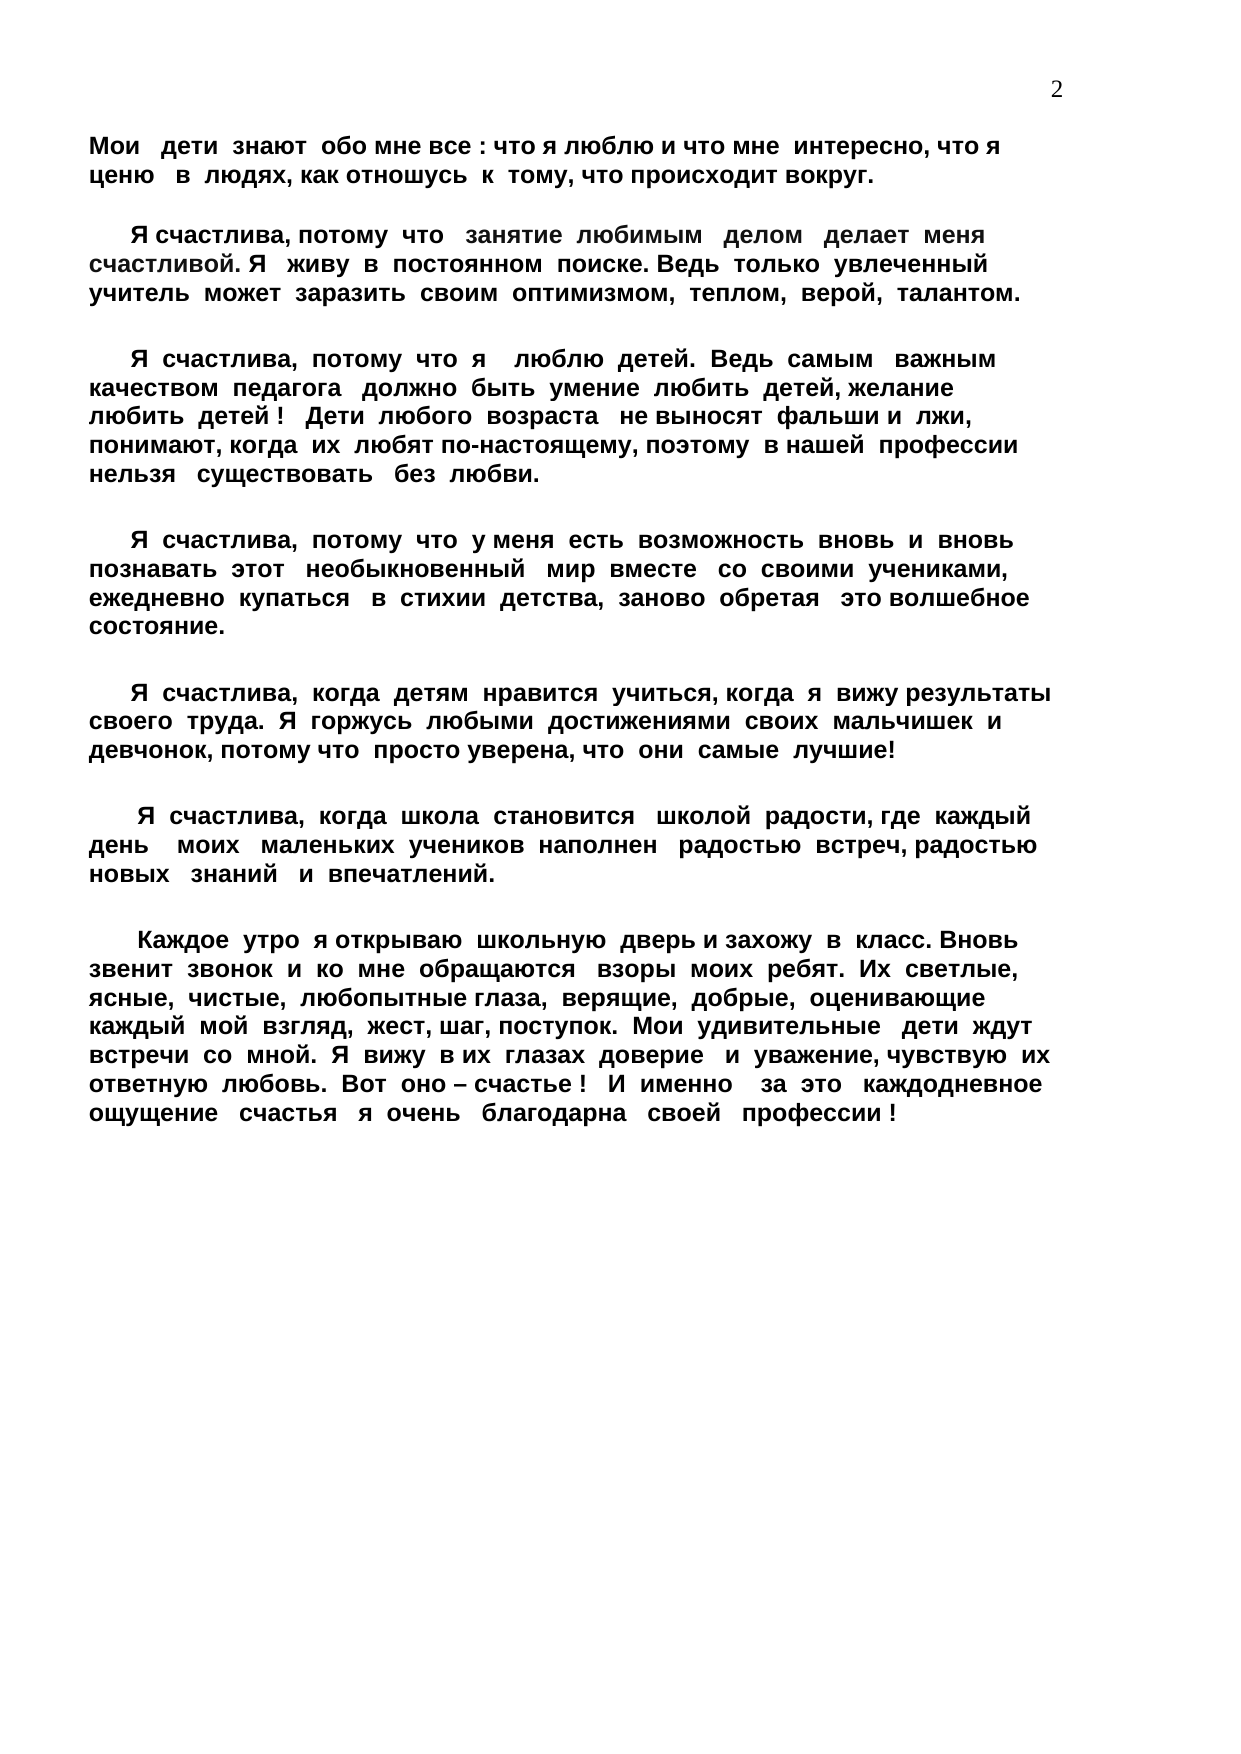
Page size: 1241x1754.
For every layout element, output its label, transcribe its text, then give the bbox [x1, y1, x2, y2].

text Я счастлива, когда школа становится школой радости, где каждый день моих маленьких учеников наполнен радостью встреч, радостью новых знаний и впечатлений. [89, 801, 1063, 888]
text Я счастлива, когда детям нравится учиться, когда я вижу результаты своего труда. Я горжусь любыми достижениями своих мальчишек и девчонок, потому что просто уверена, что они самые лучшие! [89, 678, 1063, 764]
text Я счастлива, потому что я люблю детей. Ведь самым важным качеством педагога должно быть умение любить детей, желание любить детей ! Дети любого возраста не выносят фальши и лжи, понимают, когда их любят по-настоящему, поэтому в нашей профессии нельзя существовать без любви. [89, 344, 696, 373]
text Я счастлива, потому что занятие любимым делом делает меня счастливой. Я живу в постоянном поиске. Ведь только увлеченный учитель может заразить своим оптимизмом, теплом, верой, талантом. [89, 220, 1063, 306]
text Каждое утро я открываю школьную дверь и захожу в класс. Вновь звенит звонок и ко мне обращаются взоры моих ребят. Их светлые, ясные, чистые, любопытные глаза, верящие, добрые, оценивающие каждый мой взгляд, жест, шаг, поступок. Мои удивительные дети ждут встречи со мной. Я вижу в их глазах доверие и уважение, чувствую их ответную любовь. Вот оно – счастье ! И именно за это каждодневное ощущение счастья я очень благодарна своей профессии ! [89, 925, 1063, 1126]
text Я счастлива, потому что я люблю детей. Ведь самым важным качеством педагога должно быть умение любить детей, желание любить детей ! Дети любого возраста не выносят фальши и лжи, понимают, когда их любят по-настоящему, поэтому в нашей профессии нельзя существовать без любви. [540, 344, 1063, 488]
text Я счастлива, потому что у меня есть возможность вновь и вновь познавать этот необыкновенный мир вместе со своими учениками, ежедневно купаться в стихии детства, заново обретая это волшебное состояние. [89, 525, 1063, 640]
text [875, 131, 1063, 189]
